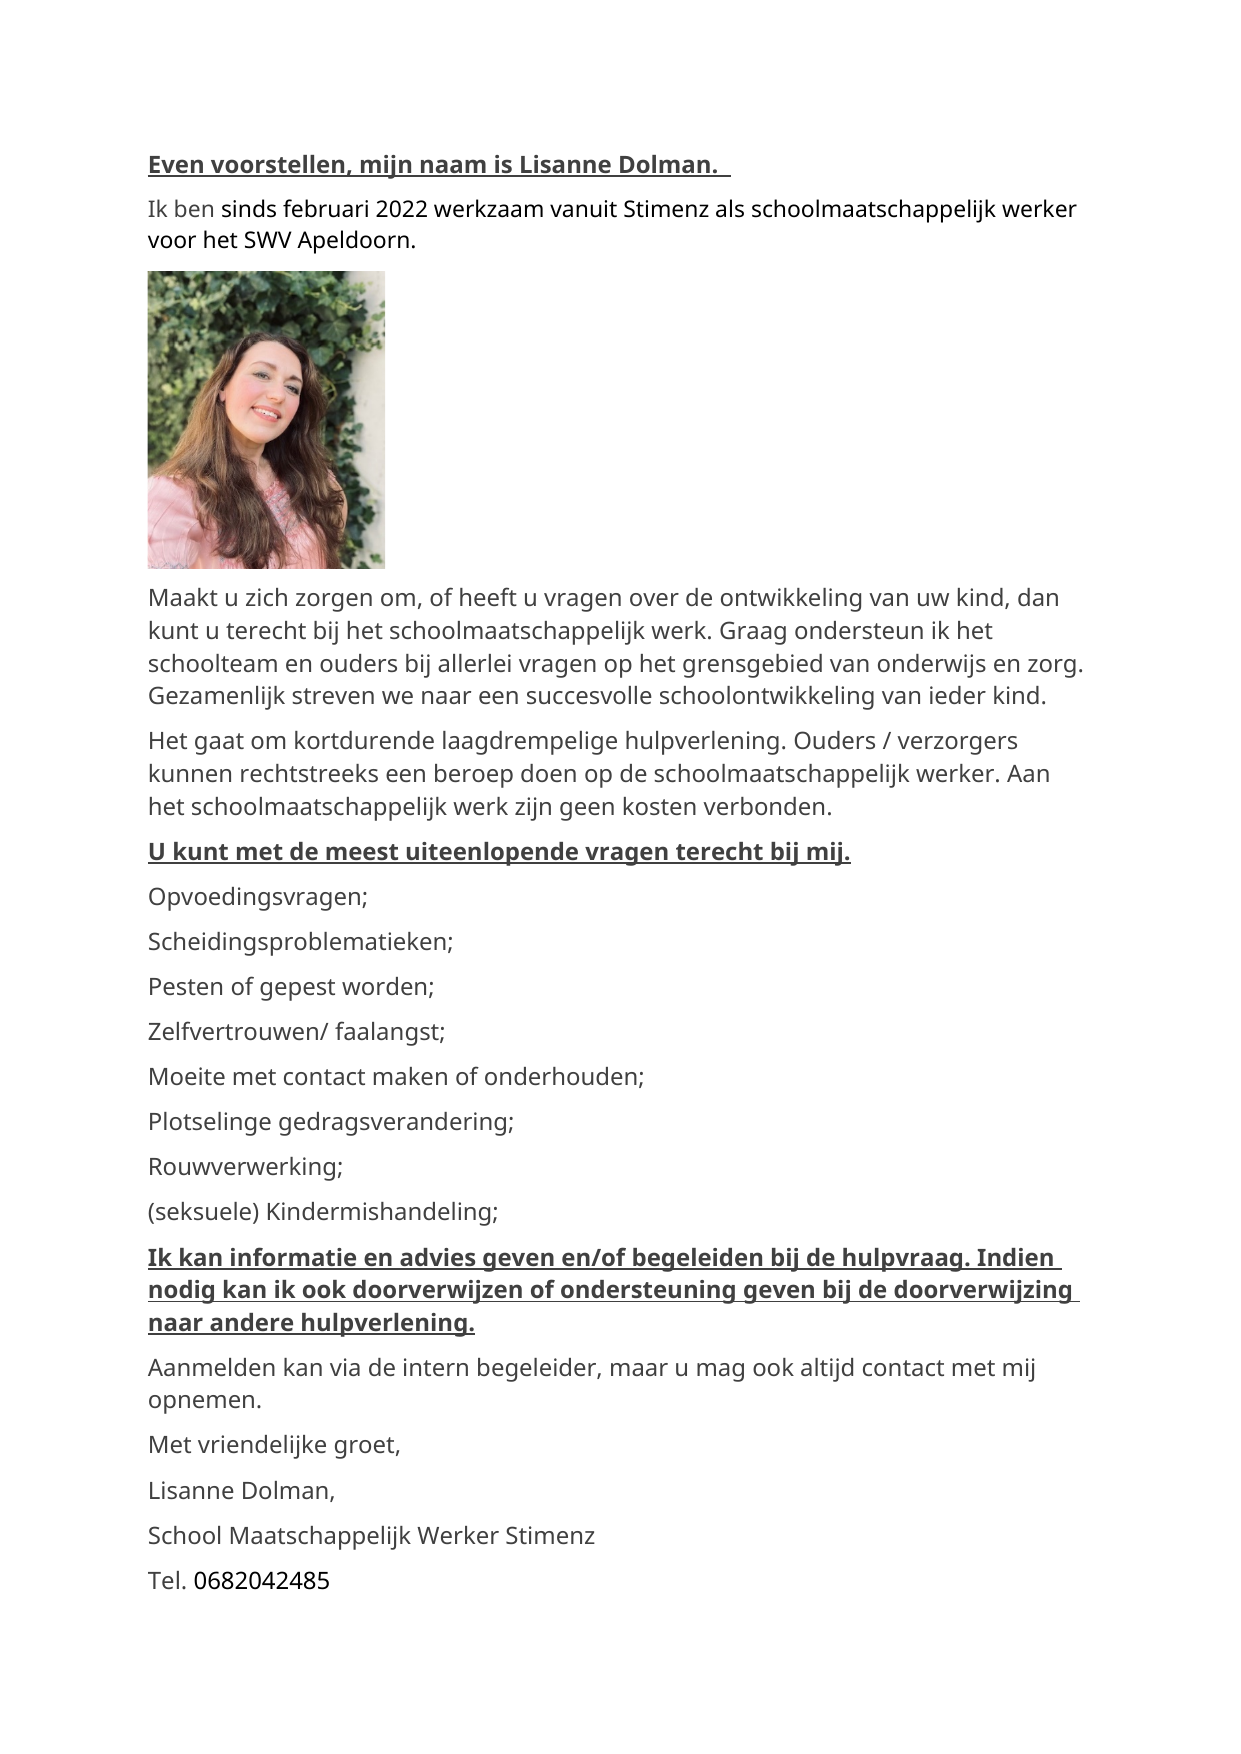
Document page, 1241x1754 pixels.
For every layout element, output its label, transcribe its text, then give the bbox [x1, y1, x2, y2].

text Tel. 0682042485 [148, 1564, 1093, 1596]
text Plotselinge gedragsverandering; [148, 1105, 1093, 1138]
text Rouwverwerking; [148, 1150, 1093, 1183]
text Moeite met contact maken of onderhouden; [148, 1060, 1093, 1092]
text Zelfvertrouwen/ faalangst; [148, 1015, 1093, 1047]
text School Maatschappelijk Werker Stimenz [148, 1518, 1093, 1551]
text Het gaat om kortdurende laagdrempelige hulpverlening. Ouders / verzorgers kunnen rechtstreeks een beroep doen op de schoolmaatschappelijk werker. Aan het schoolmaatschappelijk werk zijn geen kosten verbonden. [148, 724, 1093, 822]
text Ik ben sinds februari 2022 werkzaam vanuit Stimenz als schoolmaatschappelijk werker voor het SWV Apeldoorn. [148, 193, 1093, 255]
text Scheidingsproblematieken; [148, 924, 1093, 957]
text U kunt met de meest uiteenlopende vragen terecht bij mij. [148, 834, 1093, 867]
picture [147, 271, 386, 569]
text Even voorstellen, mijn naam is Lisanne Dolman. [148, 148, 1093, 180]
text Aanmelden kan via de intern begeleider, maar u mag ook altijd contact met mij opnemen. [148, 1351, 1093, 1416]
text Opvoedingsvragen; [148, 879, 1093, 912]
text (seksuele) Kindermishandeling; [148, 1195, 1093, 1228]
text Pesten of gepest worden; [148, 970, 1093, 1002]
text Lisanne Dolman, [148, 1473, 1093, 1506]
text Maakt u zich zorgen om, of heeft u vragen over de ontwikkeling van uw kind, dan kunt u terecht bij het schoolmaatschappelijk werk. Graag ondersteun ik het schoolteam en ouders bij allerlei vragen op het grensgebied van onderwijs en zorg. Gezamenlijk streven we naar een succesvolle schoolontwikkeling van ieder kind. [148, 581, 1093, 712]
text Ik kan informatie en advies geven en/of begeleiden bij de hulpvraag. Indien nodig kan ik ook doorverwijzen of ondersteuning geven bij de doorverwijzing naar andere hulpverlening. [148, 1240, 1093, 1338]
text Met vriendelijke groet, [148, 1428, 1093, 1461]
